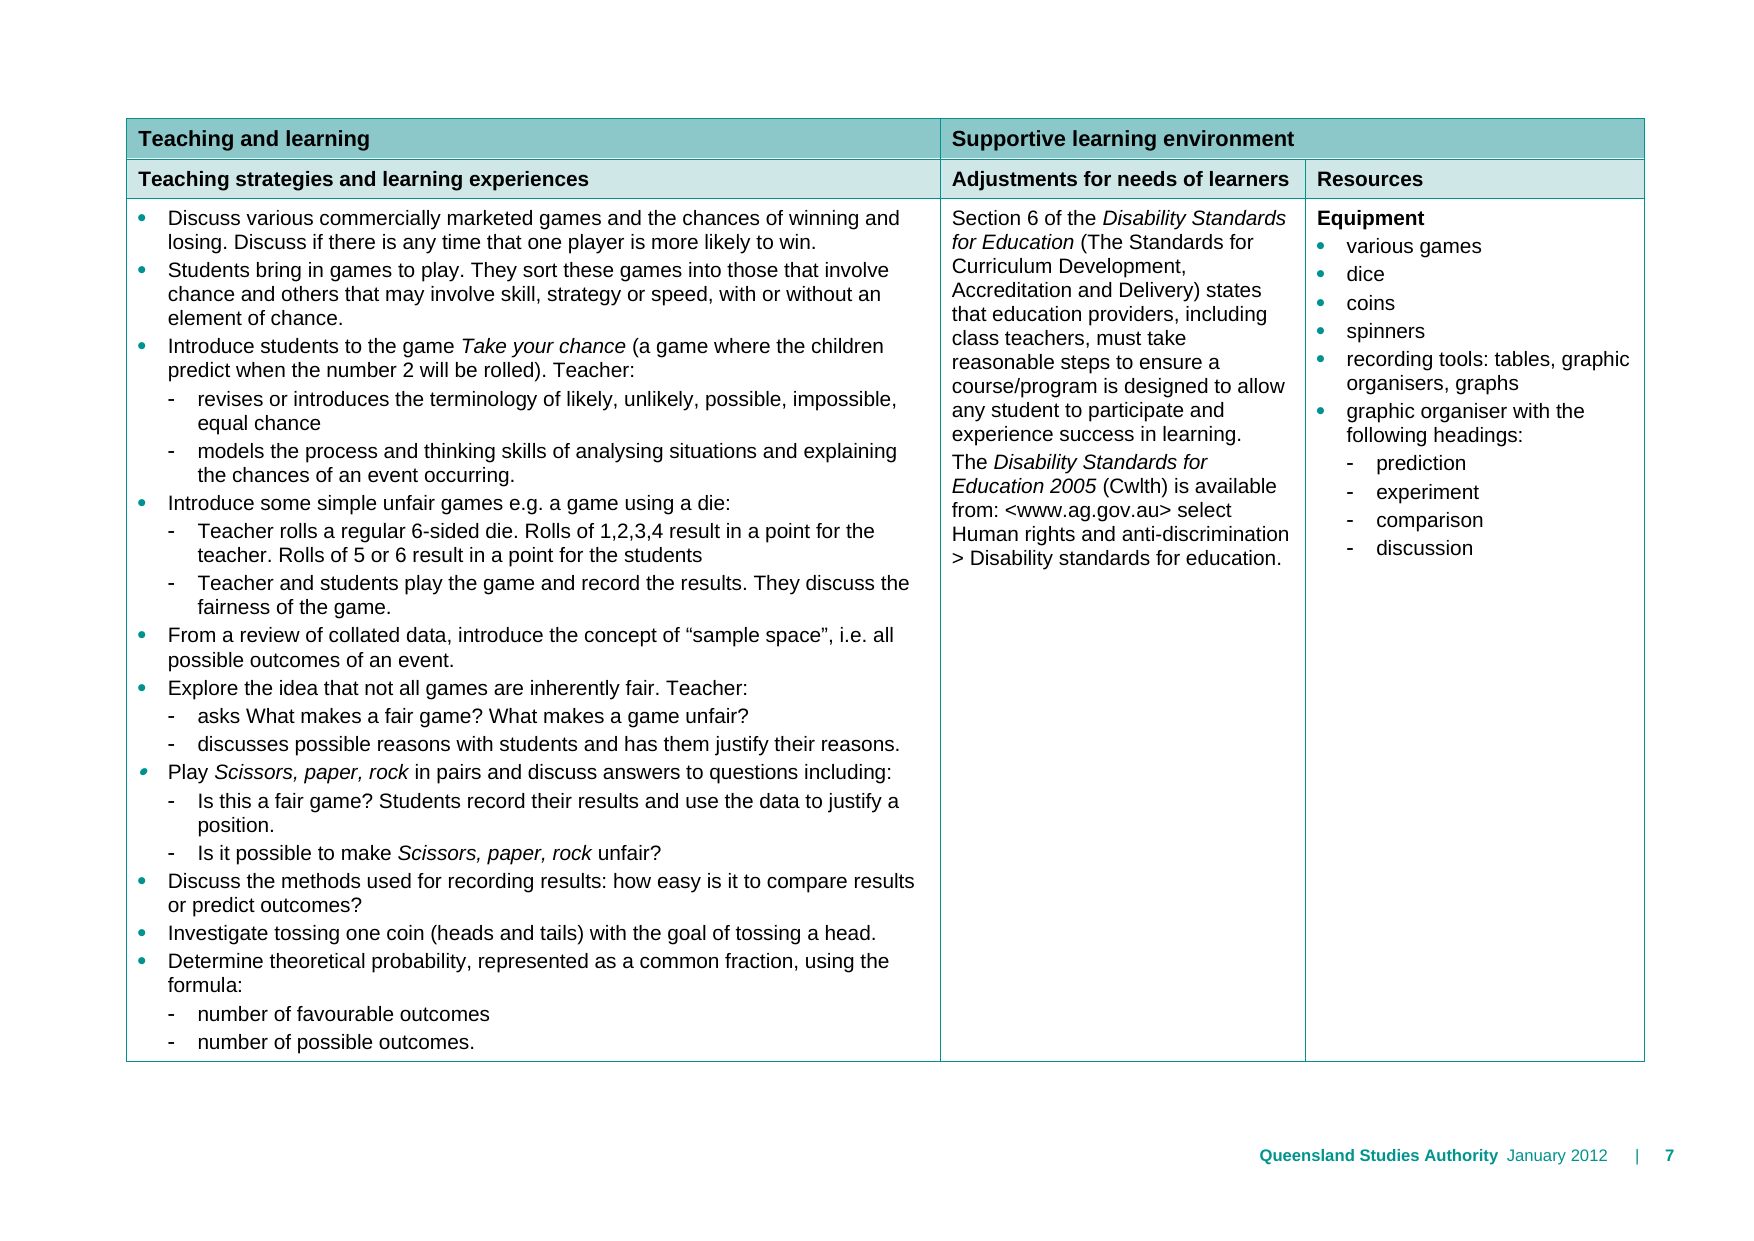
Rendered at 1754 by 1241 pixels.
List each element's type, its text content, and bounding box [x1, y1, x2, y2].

table_cell Adjustments for needs of learners [941, 160, 1305, 198]
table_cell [941, 199, 1305, 1061]
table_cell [127, 199, 940, 1061]
table_cell Teaching strategies and learning experiences [127, 160, 940, 198]
table_cell Resources [1306, 160, 1644, 198]
table_header Teaching and learning [127, 119, 940, 158]
table_header Supportive learning environment [941, 119, 1644, 158]
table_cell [1306, 199, 1644, 1061]
